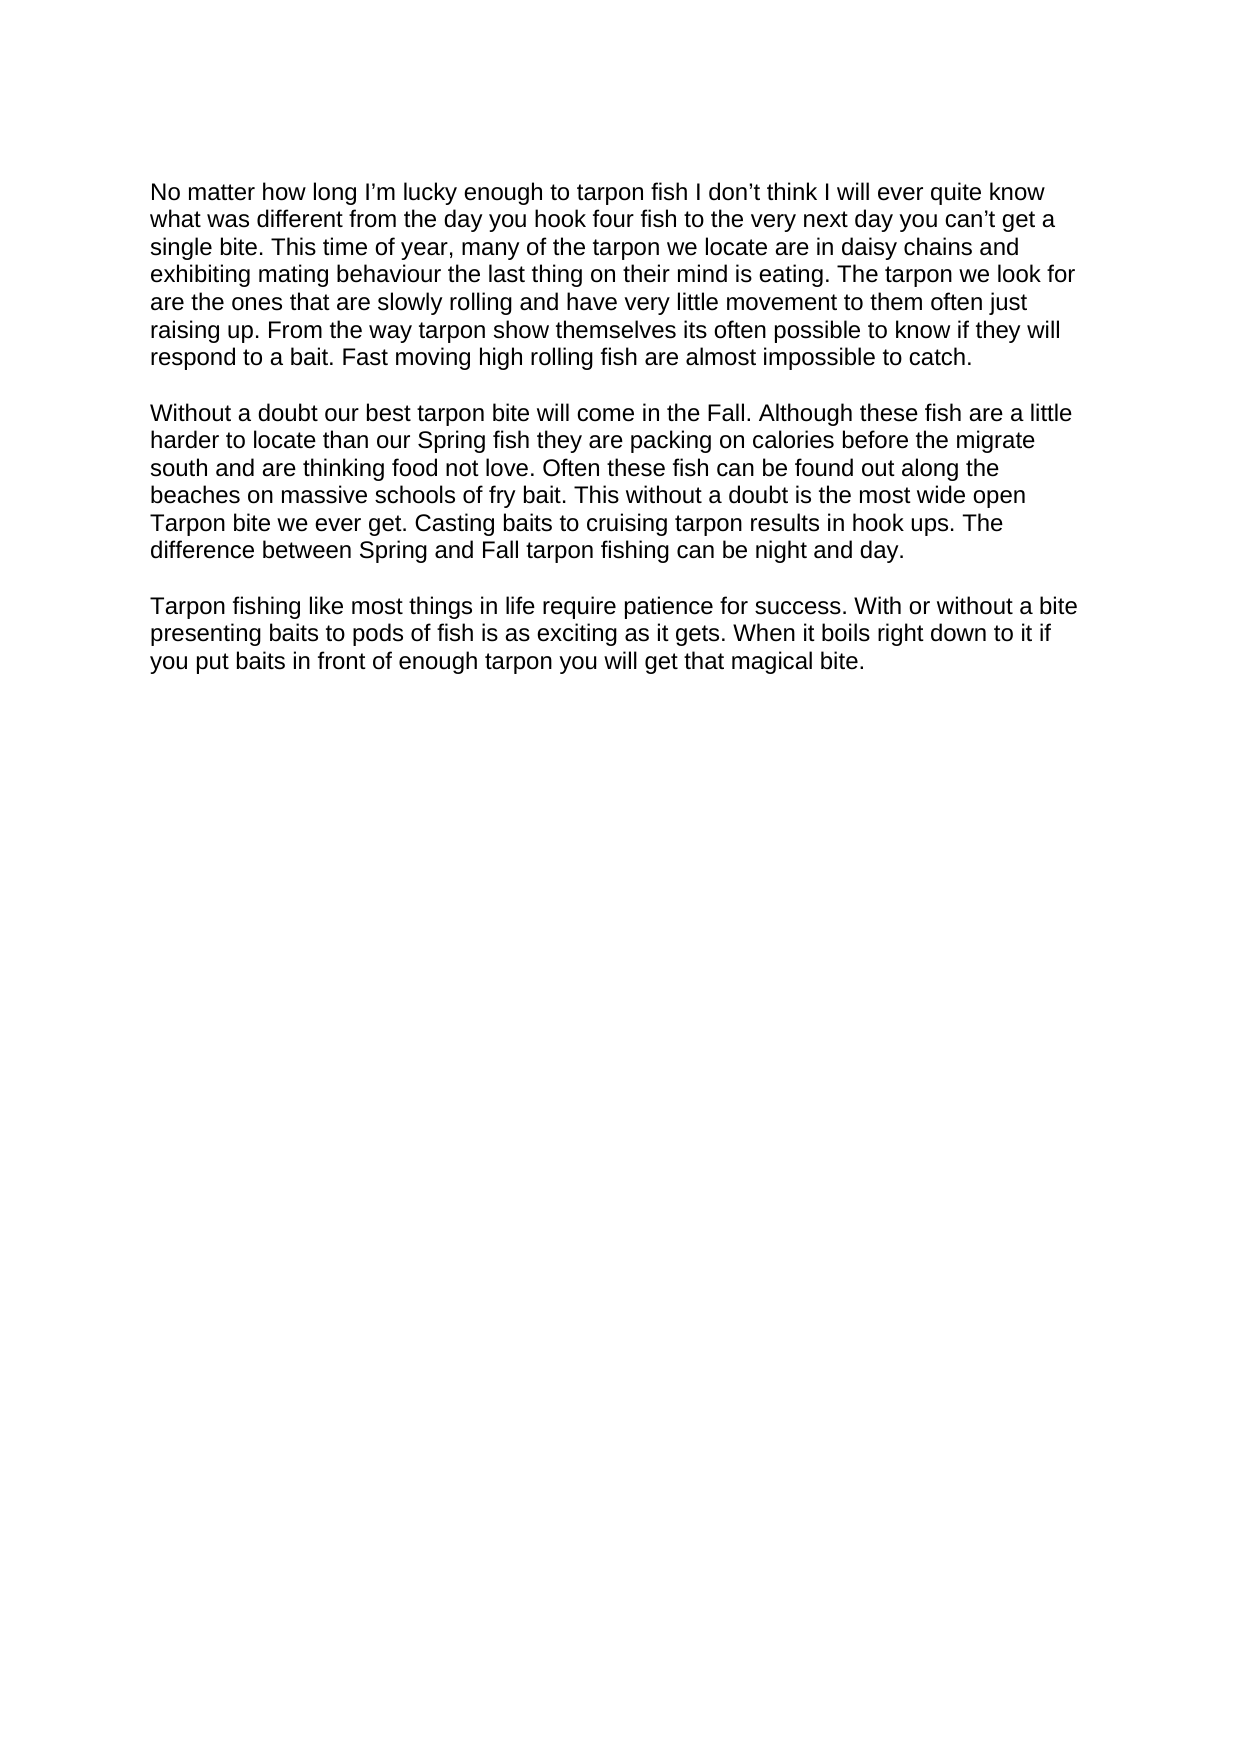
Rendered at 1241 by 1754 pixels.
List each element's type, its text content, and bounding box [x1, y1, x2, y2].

text Tarpon bite we ever get. Casting baits to cruising tarpon results in hook ups. The difference between Spring and Fall tarpon fishing can be night and day. [150, 509, 1090, 564]
text Tarpon fishing like most things in life require patience for success. With or without a bite presenting baits to pods of fish is as exciting as it gets. When it boils right down to it if you put baits in front of enough tarpon you will get that magical bite. [150, 592, 1090, 674]
text No matter how long I’m lucky enough to tarpon fish I don’t think I will ever quite know what was different from the day you hook four fish to the very next day you can’t get a single bite. This time of year, many of the tarpon we locate are in daisy chains and exhibiting mating behaviour the last thing on their mind is eating. The tarpon we look for are the ones that are slowly rolling and have very little movement to them often just raising up. From the way tarpon show themselves its often possible to know if they will respond to a bait. Fast moving high rolling fish are almost impossible to catch. [150, 178, 1090, 371]
text Without a doubt our best tarpon bite will come in the Fall. Although these fish are a little harder to locate than our Spring fish they are packing on calories before the migrate south and are thinking food not love. Often these fish can be found out along the beaches on massive schools of fry bait. This without a doubt is the most wide open [150, 398, 1090, 509]
